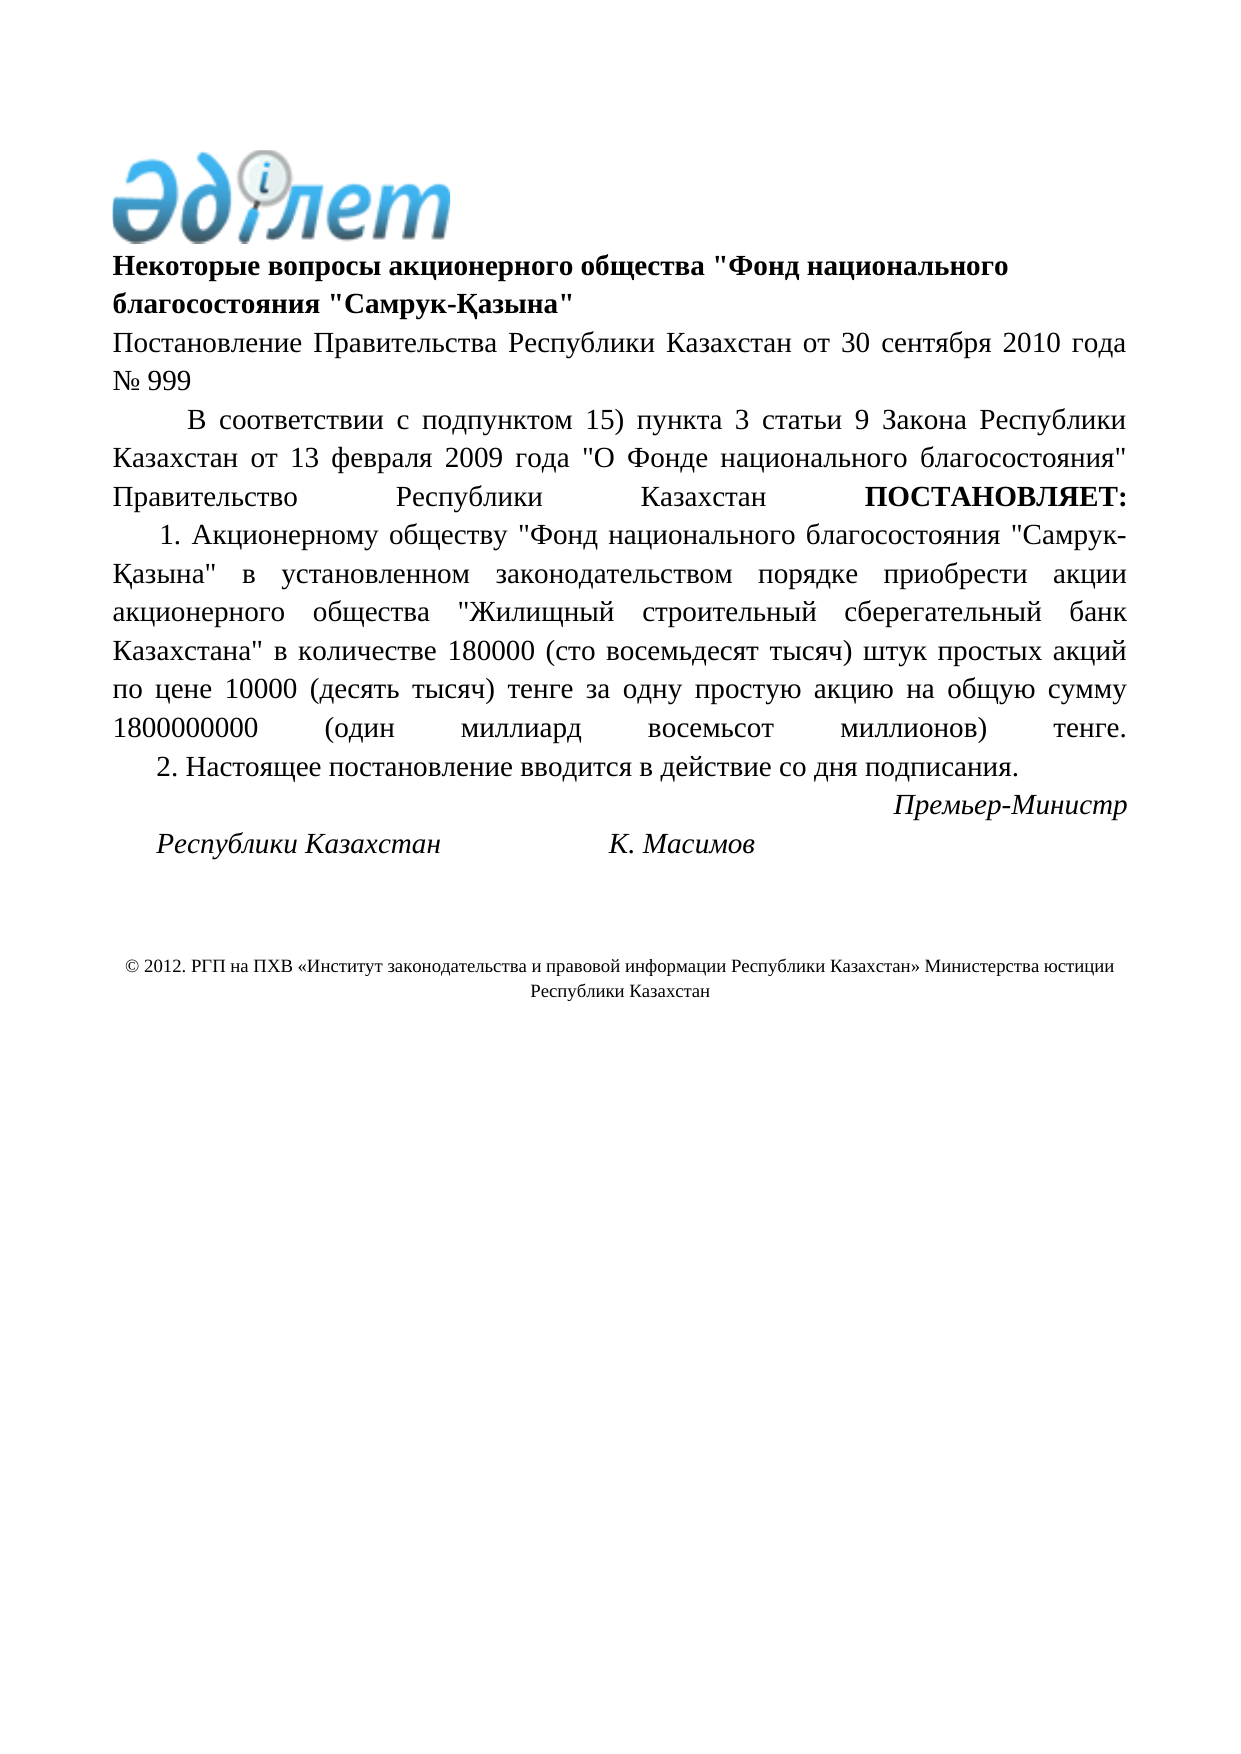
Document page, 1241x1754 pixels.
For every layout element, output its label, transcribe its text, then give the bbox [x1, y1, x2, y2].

text В соответствии с подпунктом 15) пункта 3 статьи 9 Закона Республики Казахстан от 13 февраля 2009 года "О Фонде национального благосостояния" Правительство Республики Казахстан ПОСТАНОВЛЯЕТ: 1. Акционерному обществу "Фонд национального благосостояния "Самрук-Қазына" в установленном законодательством порядке приобрести акции акционерного общества "Жилищный строительный сберегательный банк Казахстана" в количестве 180000 (сто восемьдесят тысяч) штук простых акций по цене 10000 (десять тысяч) тенге за одну простую акцию на общую сумму 1800000000 (один миллиард восемьсот миллионов) тенге. 2. Настоящее постановление вводится в действие со дня подписания. [112, 402, 1128, 782]
picture [112, 150, 451, 244]
text © 2012. РГП на ПХВ «Институт законодательства и правовой информации Республики Казахстан» Министерства юстиции Республики Казахстан [112, 955, 1128, 1001]
text Премьер-Министр Республики Кaзахстан К. Масимов [112, 787, 1128, 859]
text Некоторые вопросы акционерного общества "Фонд национального благосостояния "Самрук-Қазына" [112, 248, 1128, 320]
text Постановление Правительства Республики Казахстан от 30 сентября 2010 года № 999 [112, 325, 1128, 397]
